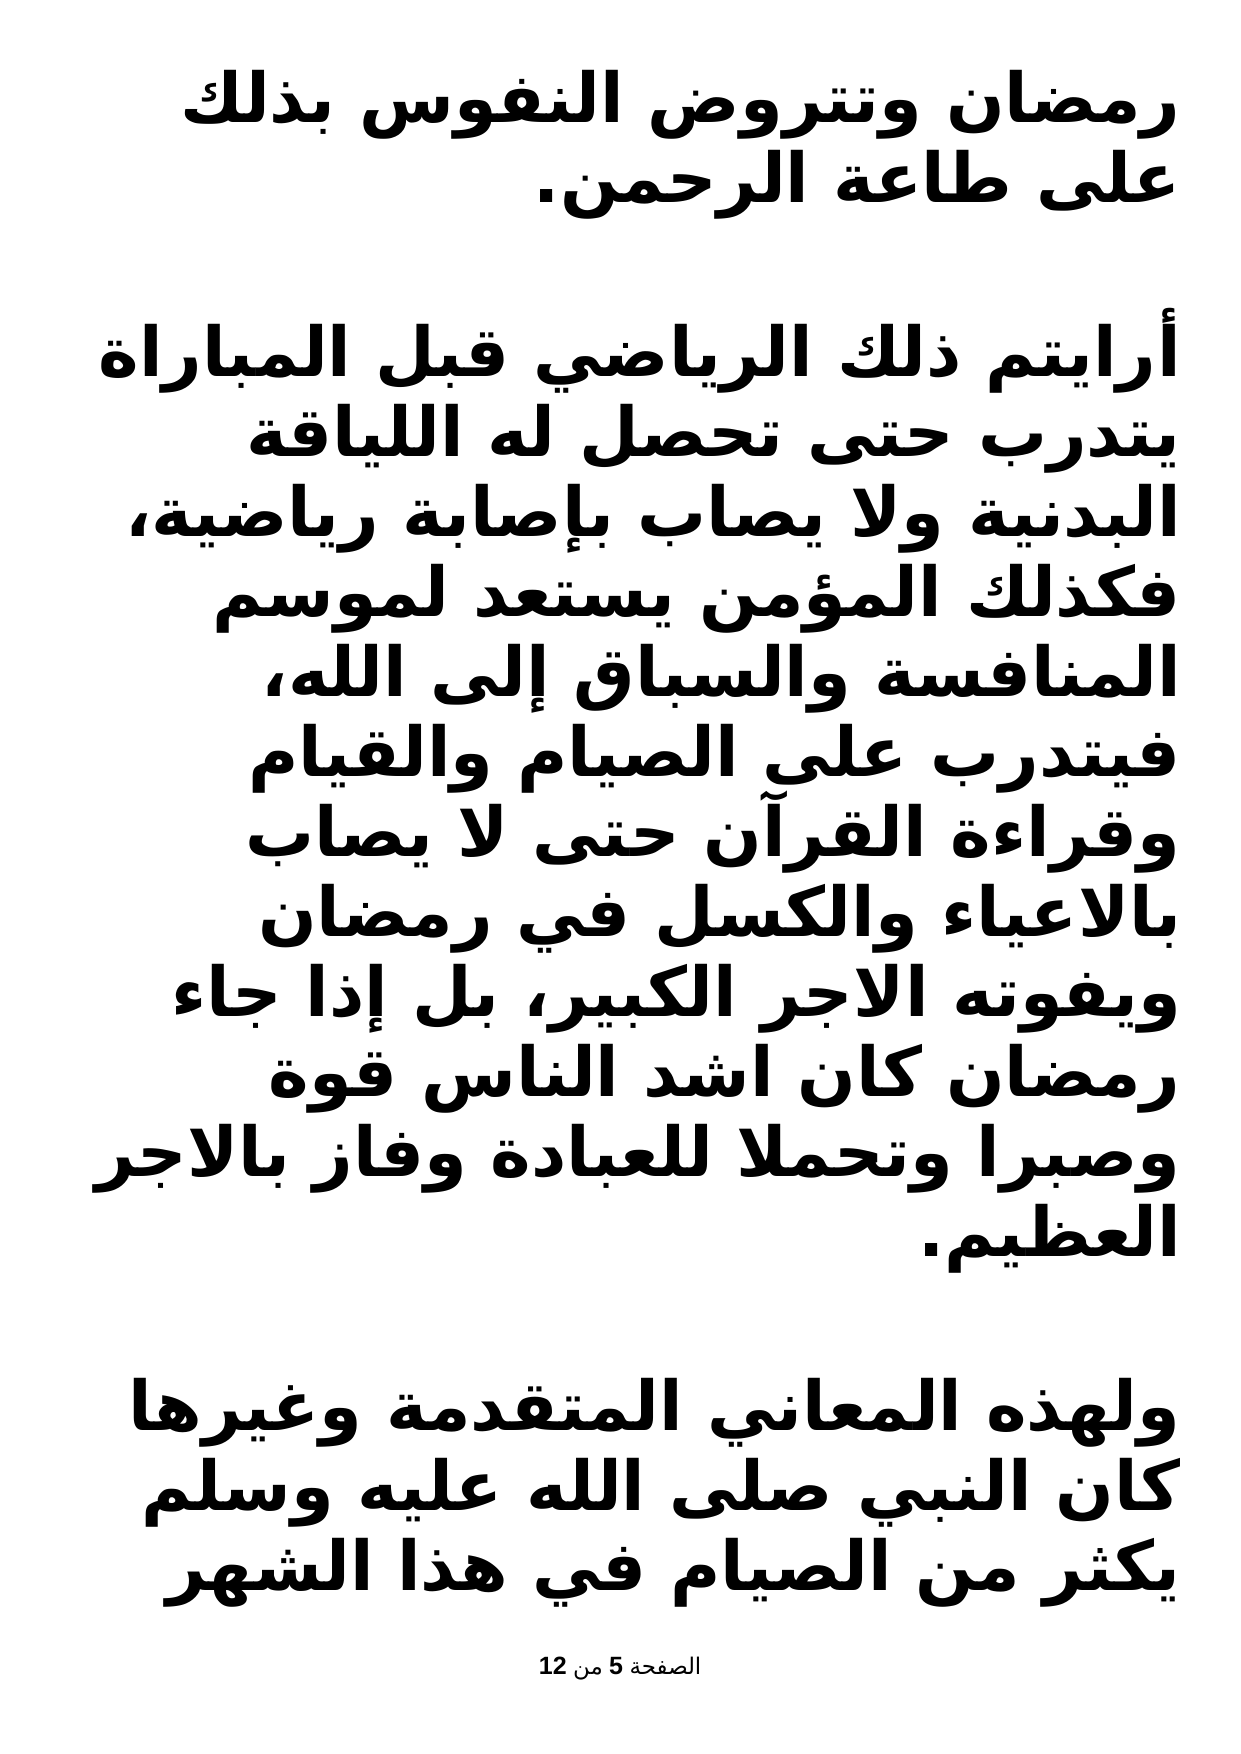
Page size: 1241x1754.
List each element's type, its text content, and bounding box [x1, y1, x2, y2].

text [59, 59, 1181, 219]
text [59, 1366, 1181, 1606]
text أرايتم ذلك الرياضي قبل المباراة يتدرب حتى تحصل له اللياقة البدنية ولا يصاب بإصابة رياضية، فكذلك المؤمن يستعد لموسم المنافسة والسباق إلى الله، فيتدرب على الصيام والقيام وقراءة القرآن حتى لا يصاب بالاعياء والكسل في رمضان ويفوته الاجر الكبير، بل إذا جاء رمضان كان اشد الناس قوة وصبرا وتحملا للعبادة وفاز بالاجر العظيم. [59, 313, 1181, 1273]
